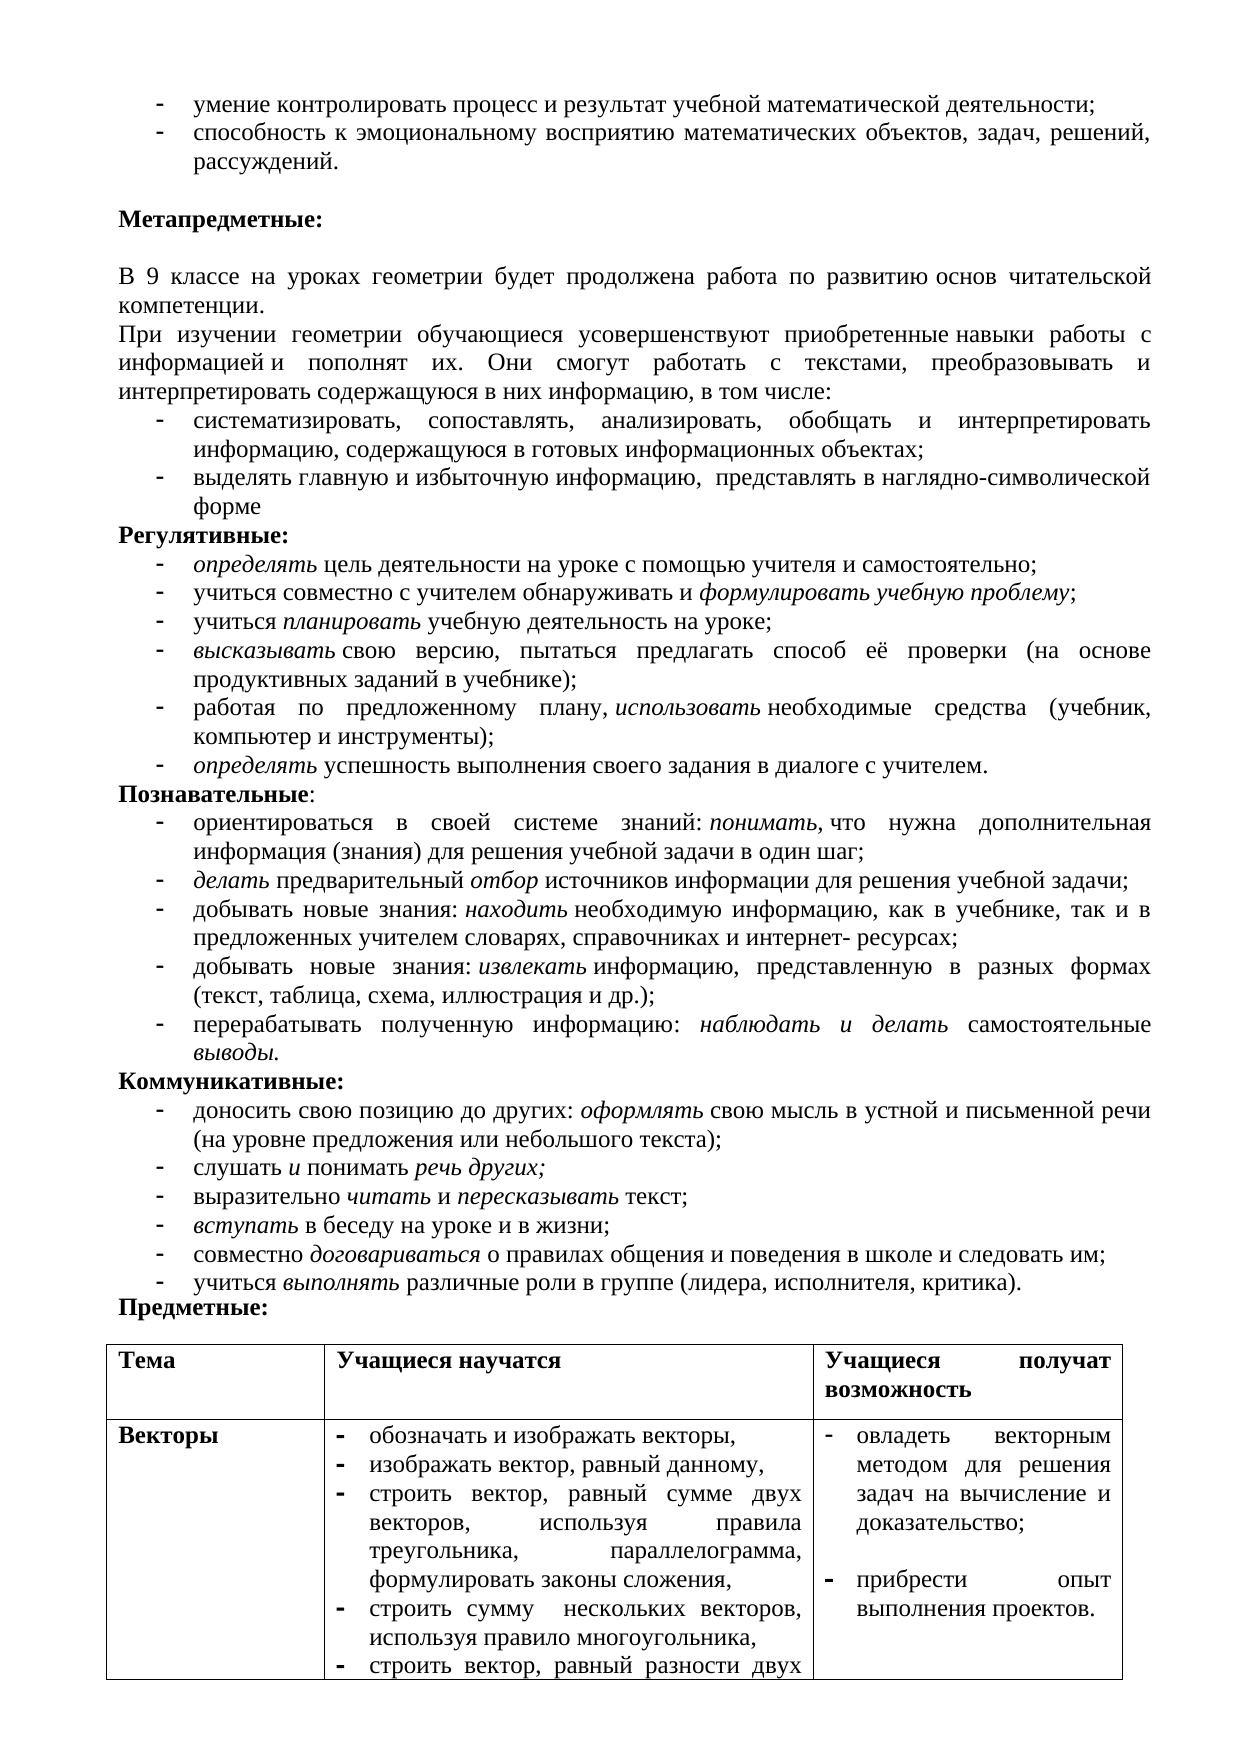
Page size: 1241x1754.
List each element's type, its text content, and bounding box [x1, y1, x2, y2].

list способность к эмоциональному восприятию математических объектов, задач, решений, рассуждений. [156, 117, 1152, 175]
text Познавательные: [118, 779, 1152, 807]
table_header Учащиеся получат возможность [814, 1345, 1122, 1419]
list определять цель деятельности на уроке с помощью учителя и самостоятельно; [156, 549, 1152, 577]
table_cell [814, 1420, 1122, 1679]
list слушать и понимать речь других; [156, 1152, 1152, 1181]
list перерабатывать полученную информацию: наблюдать и делать самостоятельные выводы. [156, 1009, 1152, 1066]
table_header Тема [107, 1345, 324, 1419]
list выделять главную и избыточную информацию, представлять в наглядно-символической форме [156, 462, 1152, 520]
list высказывать свою версию, пытаться предлагать способ её проверки (на основе продуктивных заданий в учебнике); [156, 635, 1152, 692]
list доносить свою позицию до других: оформлять свою мысль в устной и письменной речи (на уровне предложения или небольшого текста); [156, 1095, 1152, 1152]
list выразительно читать и пересказывать текст; [156, 1181, 1152, 1210]
text Предметные: [118, 1296, 1152, 1320]
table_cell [325, 1420, 813, 1679]
list ориентироваться в своей системе знаний: понимать, что нужна дополнительная информация (знания) для решения учебной задачи в один шаг; [156, 807, 1152, 865]
list добывать новые знания: находить необходимую информацию, как в учебнике, так и в предложенных учителем словарях, справочниках и интернет- ресурсах; [156, 894, 1152, 951]
list совместно договариваться о правилах общения и поведения в школе и следовать им; [156, 1239, 1152, 1267]
list делать предварительный отбор источников информации для решения учебной задачи; [156, 865, 1152, 894]
list вступать в беседу на уроке и в жизни; [156, 1210, 1152, 1239]
list учиться выполнять различные роли в группе (лидера, исполнителя, критика). [156, 1267, 1152, 1296]
list учиться совместно с учителем обнаруживать и формулировать учебную проблему; [156, 577, 1152, 606]
text При изучении геометрии обучающиеся усовершенствуют приобретенные навыки работы с информацией и пополнят их. Они смогут работать с текстами, преобразовывать и интерпретировать содержащуюся в них информацию, в том числе: [118, 319, 1152, 405]
list систематизировать, сопоставлять, анализировать, обобщать и интерпретировать информацию, содержащуюся в готовых информационных объектах; [156, 405, 1152, 462]
text Регулятивные: [118, 520, 1152, 549]
list определять успешность выполнения своего задания в диалоге с учителем. [156, 750, 1152, 779]
text Метапредметные: [118, 204, 1152, 232]
text В 9 классе на уроках геометрии будет продолжена работа по развитию основ читательской компетенции. [118, 261, 1152, 319]
table_header Учащиеся научатся [325, 1345, 813, 1419]
list работая по предложенному плану, использовать необходимые средства (учебник, компьютер и инструменты); [156, 692, 1152, 750]
list добывать новые знания: извлекать информацию, представленную в разных формах (текст, таблица, схема, иллюстрация и др.); [156, 951, 1152, 1009]
table_cell Векторы [107, 1420, 324, 1679]
list учиться планировать учебную деятельность на уроке; [156, 606, 1152, 635]
text Коммуникативные: [118, 1066, 1152, 1095]
list умение контролировать процесс и результат учебной математической деятельности; [156, 89, 1152, 117]
